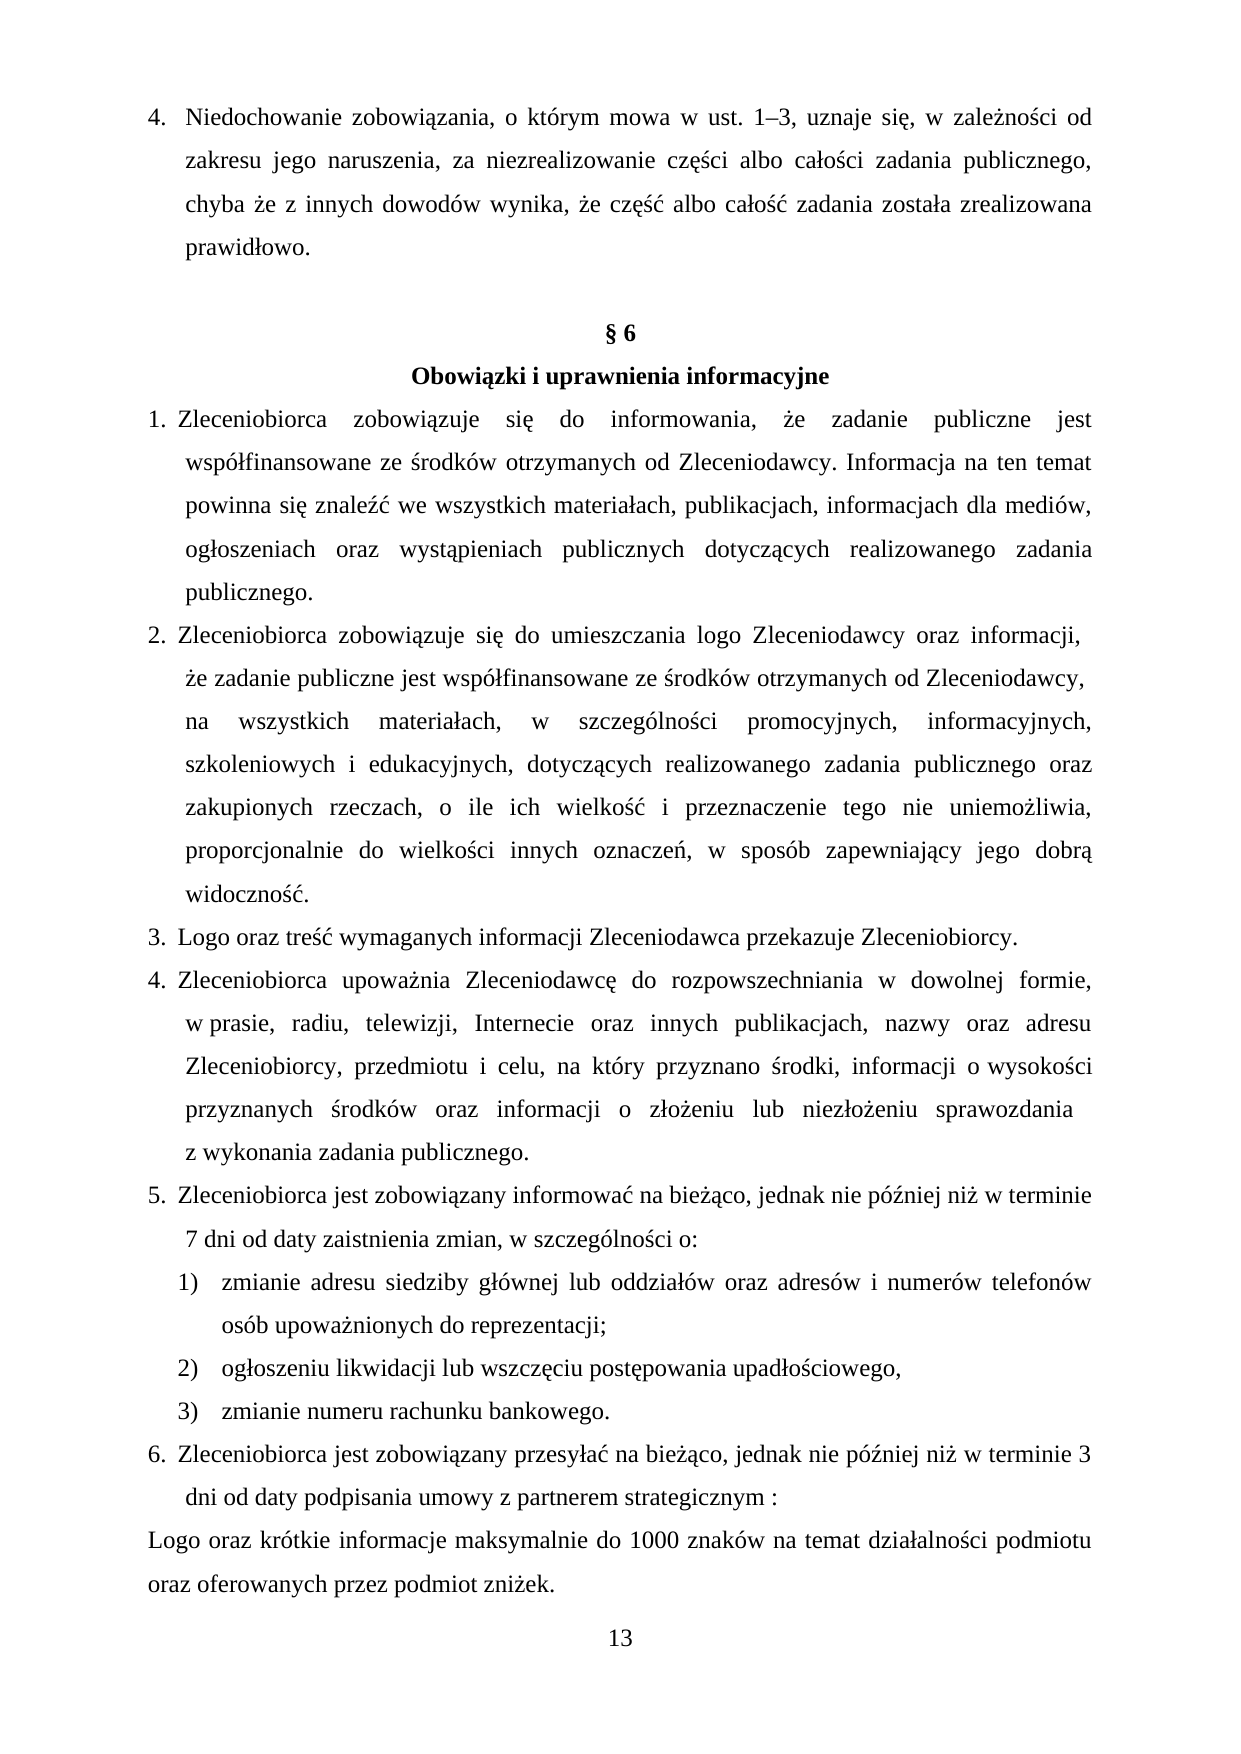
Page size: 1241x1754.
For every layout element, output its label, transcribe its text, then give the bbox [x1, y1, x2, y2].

list zmianie adresu siedziby głównej lub oddziałów oraz adresów i numerów telefonów osób upoważnionych do reprezentacji; [177, 1267, 1093, 1339]
list Niedochowanie zobowiązania, o którym mowa w ust. 1–3, uznaje się, w zależności od zakresu jego naruszenia, za niezrealizowanie części albo całości zadania publicznego, chyba że z innych dowodów wynika, że część albo całość zadania została zrealizowana prawidłowo. [148, 102, 1093, 261]
list Zleceniobiorca zobowiązuje się do umieszczania logo Zleceniodawcy oraz informacji, że zadanie publiczne jest współfinansowane ze środków otrzymanych od Zleceniodawcy, na wszystkich materiałach, w szczególności promocyjnych, informacyjnych, szkoleniowych i edukacyjnych, dotyczących realizowanego zadania publicznego oraz zakupionych rzeczach, o ile ich wielkość i przeznaczenie tego nie uniemożliwia, proporcjonalnie do wielkości innych oznaczeń, w sposób zapewniający jego dobrą widoczność. [148, 620, 1093, 907]
text Logo oraz krótkie informacje maksymalnie do 1000 znaków na temat działalności podmiotu oraz oferowanych przez podmiot zniżek. [148, 1526, 1093, 1597]
list Zleceniobiorca jest zobowiązany informować na bieżąco, jednak nie później niż w terminie 7 dni od daty zaistnienia zmian, w szczególności o: [148, 1181, 1093, 1252]
list Zleceniobiorca upoważnia Zleceniodawcę do rozpowszechniania w dowolnej formie, w prasie, radiu, telewizji, Internecie oraz innych publikacjach, nazwy oraz adresu Zleceniobiorcy, przedmiotu i celu, na który przyznano środki, informacji o wysokości przyznanych środków oraz informacji o złożeniu lub niezłożeniu sprawozdania z wykonania zadania publicznego. [148, 965, 1093, 1166]
text § 6 [148, 318, 1093, 347]
list zmianie numeru rachunku bankowego. [177, 1396, 1093, 1425]
list Zleceniobiorca zobowiązuje się do informowania, że zadanie publiczne jest współfinansowane ze środków otrzymanych od Zleceniodawcy. Informacja na ten temat powinna się znaleźć we wszystkich materiałach, publikacjach, informacjach dla mediów, ogłoszeniach oraz wystąpieniach publicznych dotyczących realizowanego zadania publicznego. [148, 404, 1093, 606]
list Zleceniobiorca jest zobowiązany przesyłać na bieżąco, jednak nie później niż w terminie 3 dni od daty podpisania umowy z partnerem strategicznym : [148, 1439, 1093, 1511]
text Obowiązki i uprawnienia informacyjne [148, 361, 1093, 390]
list Logo oraz treść wymaganych informacji Zleceniodawca przekazuje Zleceniobiorcy. [148, 922, 1093, 951]
list ogłoszeniu likwidacji lub wszczęciu postępowania upadłościowego, [177, 1353, 1093, 1382]
